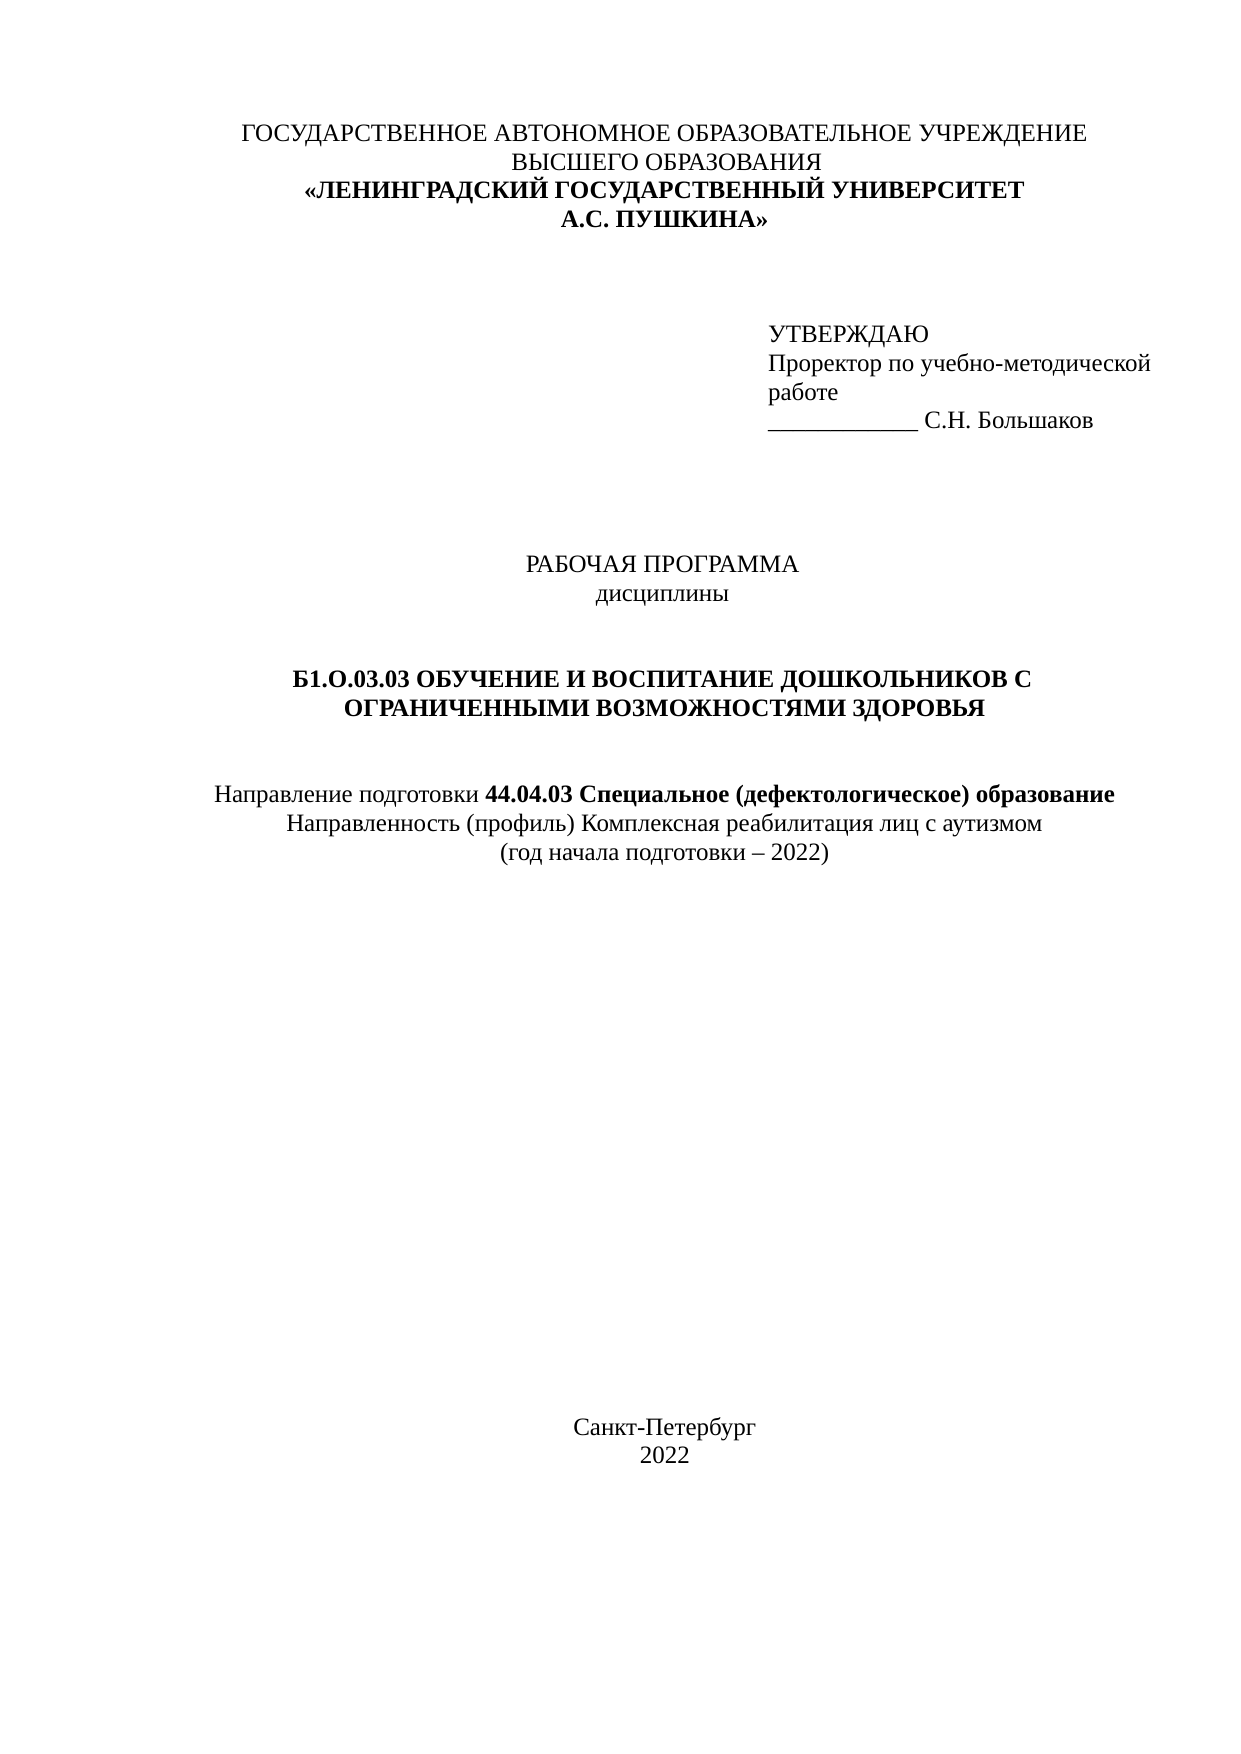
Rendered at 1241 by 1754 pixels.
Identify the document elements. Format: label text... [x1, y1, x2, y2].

text ____________ С.Н. Большаков [181, 406, 1152, 434]
text Проректор по учебно-методической [181, 348, 1152, 377]
text РАБОЧАЯ ПРОГРАММА [173, 549, 1152, 578]
text А.С. ПУШКИНА» [177, 204, 1152, 233]
text работе [181, 377, 1152, 406]
text 2022 [177, 1441, 1152, 1469]
text дисциплины [173, 578, 1152, 607]
text Направление подготовки 44.04.03 Специальное (дефектологическое) образование [177, 779, 1152, 808]
text (год начала подготовки – 2022) [177, 837, 1152, 866]
text УТВЕРЖДАЮ [181, 319, 1152, 348]
text «ЛЕНИНГРАДСКИЙ ГОСУДАРСТВЕННЫЙ УНИВЕРСИТЕТ [177, 176, 1152, 204]
text ГОСУДАРСТВЕННОЕ АВТОНОМНОЕ ОБРАЗОВАТЕЛЬНОЕ УЧРЕЖДЕНИЕ ВЫСШЕГО ОБРАЗОВАНИЯ [177, 118, 1152, 176]
text Санкт-Петербург [177, 1412, 1152, 1441]
text Б1.О.03.03 ОБУЧЕНИЕ И ВОСПИТАНИЕ ДОШКОЛЬНИКОВ С ОГРАНИЧЕННЫМИ ВОЗМОЖНОСТЯМИ ЗДОРОВЬЯ [173, 664, 1152, 722]
text Направленность (профиль) Комплексная реабилитация лиц с аутизмом [177, 808, 1152, 837]
